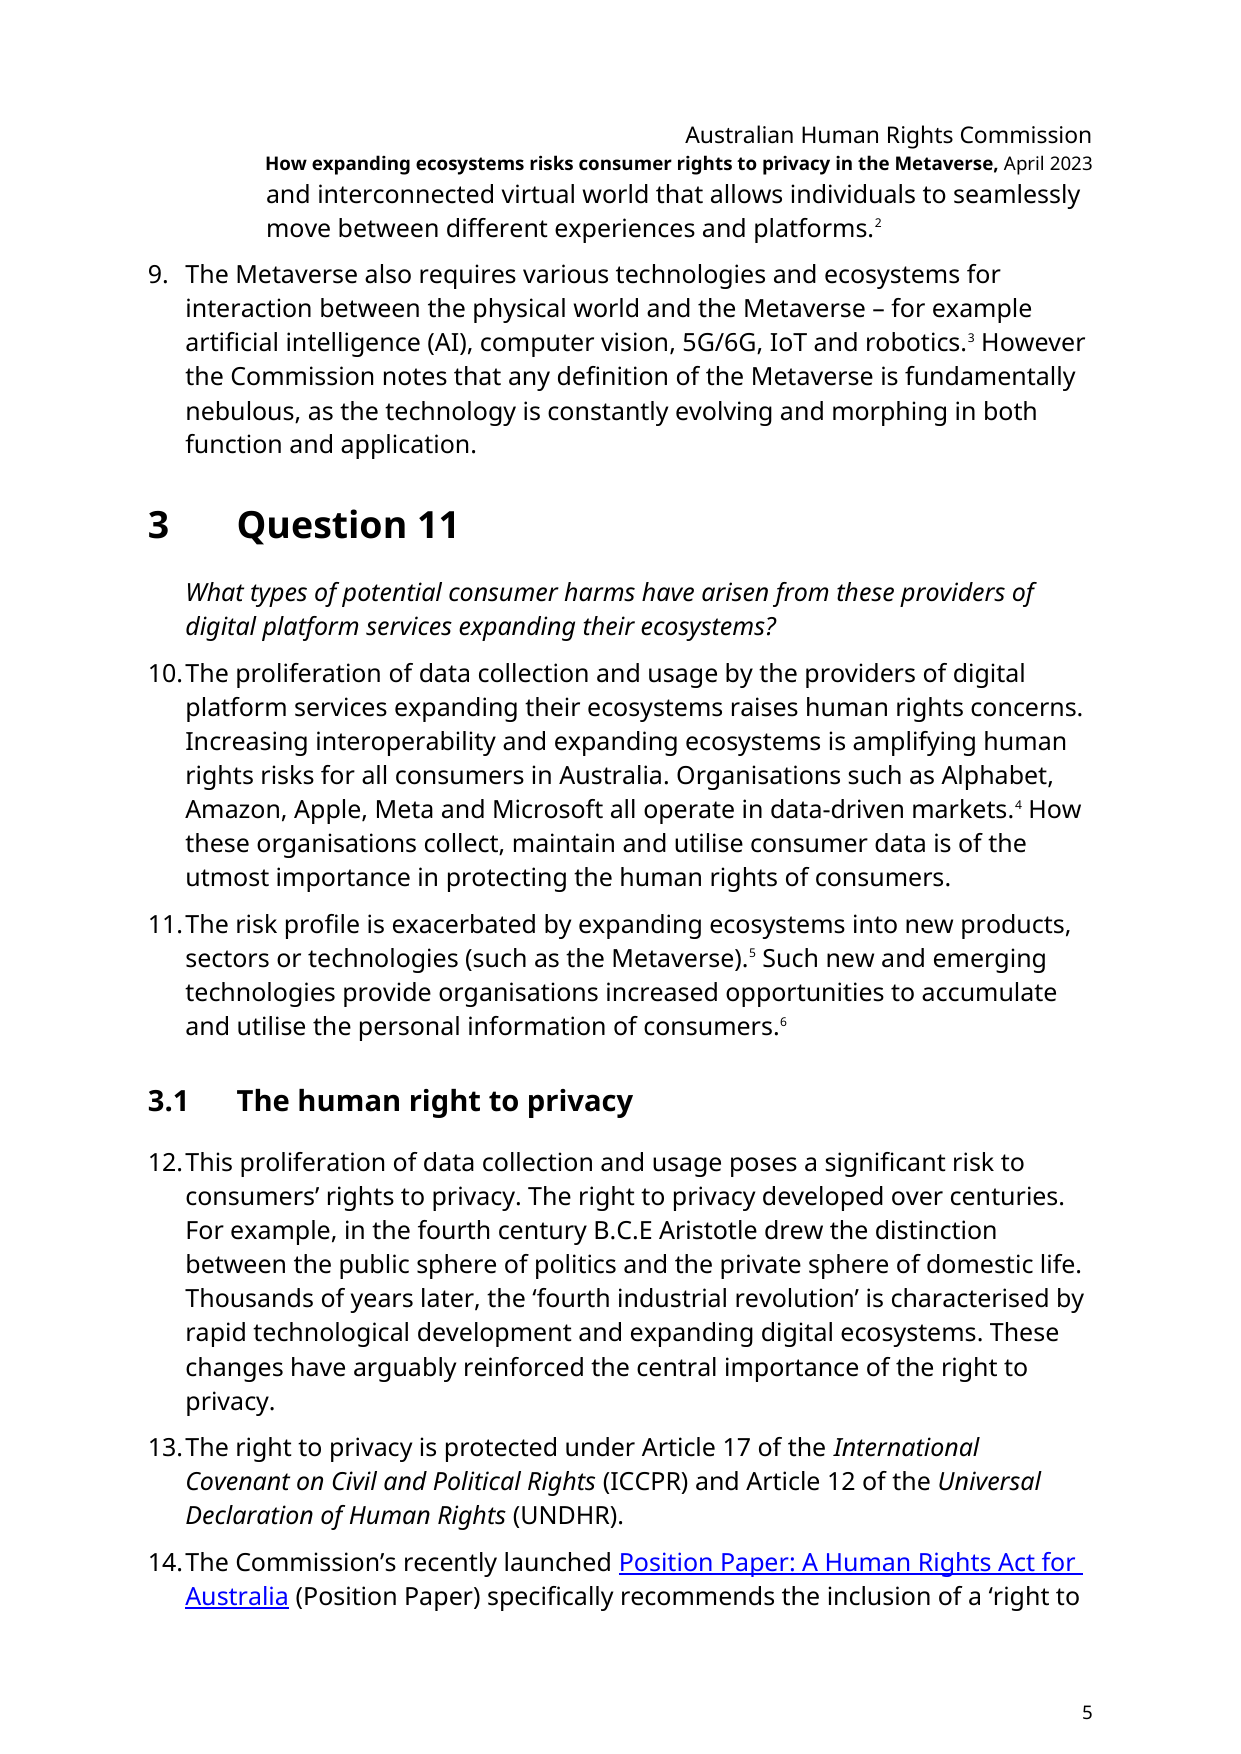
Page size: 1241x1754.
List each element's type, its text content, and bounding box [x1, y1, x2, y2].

list The proliferation of data collection and usage by the providers of digital platform services expanding their ecosystems raises human rights concerns. Increasing interoperability and expanding ecosystems is amplifying human rights risks for all consumers in Australia. Organisations such as Alphabet, Amazon, Apple, Meta and Microsoft all operate in data-driven markets. How these organisations collect, maintain and utilise consumer data is of the utmost importance in protecting the human rights of consumers. [148, 655, 1092, 894]
list What types of potential consumer harms have arisen from these providers of digital platform services expanding their ecosystems? [185, 575, 1092, 643]
list The Metaverse also requires various technologies and ecosystems for interaction between the physical world and the Metaverse – for example artificial intelligence (AI), computer vision, 5G/6G, IoT and robotics. However the Commission notes that any definition of the Metaverse is fundamentally nebulous, as the technology is constantly evolving and morphing in both function and application. [148, 257, 1092, 461]
list The right to privacy is protected under Article 17 of the International Covenant on Civil and Political Rights (ICCPR) and Article 12 of the Universal Declaration of Human Rights (UNDHR). [148, 1430, 1092, 1532]
subtitle Question 11 [148, 499, 1092, 550]
subtitle The human right to privacy [148, 1080, 1092, 1120]
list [266, 176, 1092, 244]
list This proliferation of data collection and usage poses a significant risk to consumers’ rights to privacy. The right to privacy developed over centuries. For example, in the fourth century B.C.E Aristotle drew the distinction between the public sphere of politics and the private sphere of domestic life. Thousands of years later, the ‘fourth industrial revolution’ is characterised by rapid technological development and expanding digital ecosystems. These changes have arguably reinforced the central importance of the right to privacy. [148, 1145, 1092, 1417]
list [148, 1544, 1092, 1613]
list The risk profile is exacerbated by expanding ecosystems into new products, sectors or technologies (such as the Metaverse). Such new and emerging technologies provide organisations increased opportunities to accumulate and utilise the personal information of consumers. [148, 906, 1092, 1043]
